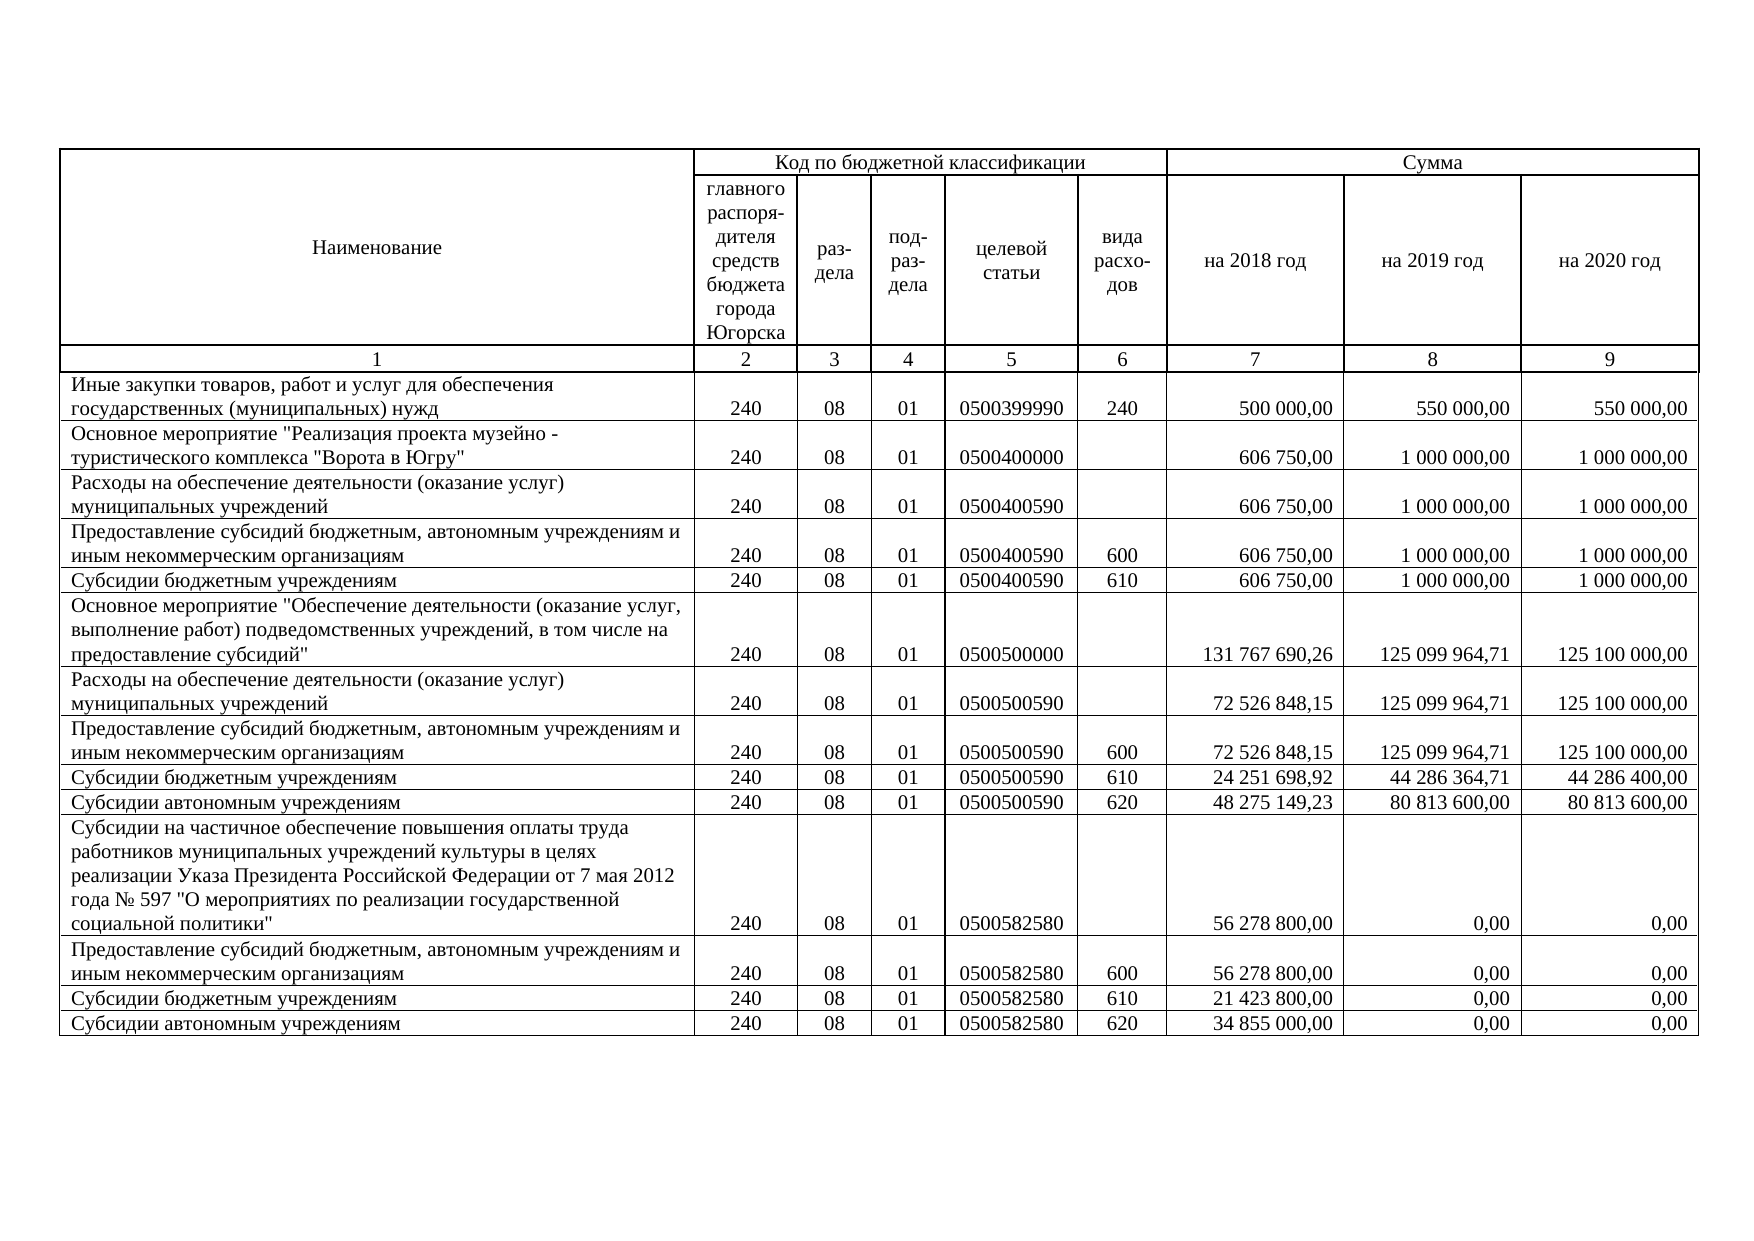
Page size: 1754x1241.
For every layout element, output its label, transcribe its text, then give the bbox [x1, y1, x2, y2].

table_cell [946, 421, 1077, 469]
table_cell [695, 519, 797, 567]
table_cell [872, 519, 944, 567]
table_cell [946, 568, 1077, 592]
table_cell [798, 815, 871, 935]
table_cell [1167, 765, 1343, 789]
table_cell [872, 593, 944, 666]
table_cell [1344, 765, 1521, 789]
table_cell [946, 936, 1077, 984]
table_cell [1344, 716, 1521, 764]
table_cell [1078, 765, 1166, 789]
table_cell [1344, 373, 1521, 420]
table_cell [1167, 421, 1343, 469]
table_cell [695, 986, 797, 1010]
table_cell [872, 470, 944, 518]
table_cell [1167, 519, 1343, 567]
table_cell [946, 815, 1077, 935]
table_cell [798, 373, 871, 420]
table_cell 4 [872, 346, 944, 371]
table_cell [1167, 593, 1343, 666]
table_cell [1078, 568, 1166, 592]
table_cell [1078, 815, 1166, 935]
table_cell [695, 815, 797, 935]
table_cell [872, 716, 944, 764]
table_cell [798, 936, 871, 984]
table_cell на 2020 год [1522, 176, 1698, 344]
table_cell 3 [798, 346, 870, 371]
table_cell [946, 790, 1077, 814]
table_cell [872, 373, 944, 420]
table_header Сумма [1168, 150, 1698, 174]
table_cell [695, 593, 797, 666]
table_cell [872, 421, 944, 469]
table_cell целевой статьи [946, 176, 1077, 344]
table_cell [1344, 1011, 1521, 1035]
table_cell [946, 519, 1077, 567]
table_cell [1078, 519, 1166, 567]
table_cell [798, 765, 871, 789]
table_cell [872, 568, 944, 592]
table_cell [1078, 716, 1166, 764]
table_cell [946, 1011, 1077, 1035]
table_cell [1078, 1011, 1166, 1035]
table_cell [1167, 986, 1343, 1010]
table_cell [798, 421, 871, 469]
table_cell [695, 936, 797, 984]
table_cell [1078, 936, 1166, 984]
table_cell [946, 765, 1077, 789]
table_cell вида расхо-дов [1079, 176, 1166, 344]
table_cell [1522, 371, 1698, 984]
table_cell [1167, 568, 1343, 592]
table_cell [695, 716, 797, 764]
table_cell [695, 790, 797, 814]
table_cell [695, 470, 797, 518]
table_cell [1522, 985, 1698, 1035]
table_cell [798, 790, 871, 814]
table_cell 8 [1345, 346, 1520, 371]
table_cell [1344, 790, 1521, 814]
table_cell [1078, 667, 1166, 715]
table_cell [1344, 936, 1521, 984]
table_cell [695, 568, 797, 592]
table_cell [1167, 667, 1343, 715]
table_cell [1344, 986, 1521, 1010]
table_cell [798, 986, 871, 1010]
table_cell 2 [695, 346, 796, 371]
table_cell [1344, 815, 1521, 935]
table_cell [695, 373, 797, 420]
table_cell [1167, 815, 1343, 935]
table_cell раз-дела [798, 176, 870, 344]
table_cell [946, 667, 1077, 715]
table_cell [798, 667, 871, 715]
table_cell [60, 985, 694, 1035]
table_header Наименование [61, 150, 693, 344]
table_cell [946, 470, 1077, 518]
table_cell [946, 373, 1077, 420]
table_cell 5 [946, 346, 1077, 371]
table_cell 6 [1079, 346, 1166, 371]
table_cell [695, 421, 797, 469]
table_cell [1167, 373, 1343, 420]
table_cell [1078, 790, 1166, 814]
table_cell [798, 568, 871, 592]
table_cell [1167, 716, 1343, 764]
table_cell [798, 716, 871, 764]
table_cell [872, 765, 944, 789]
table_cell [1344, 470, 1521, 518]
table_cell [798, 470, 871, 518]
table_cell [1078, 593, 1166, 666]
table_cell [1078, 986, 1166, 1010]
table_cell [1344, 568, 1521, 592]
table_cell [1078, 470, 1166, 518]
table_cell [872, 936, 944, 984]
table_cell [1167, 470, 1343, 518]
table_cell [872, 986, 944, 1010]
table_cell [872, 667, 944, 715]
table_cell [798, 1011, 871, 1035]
table_cell главного распоря-дителя средств бюджета города Югорска [695, 176, 796, 344]
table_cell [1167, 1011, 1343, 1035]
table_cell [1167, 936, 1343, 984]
table_header Код по бюджетной классификации [695, 150, 1166, 174]
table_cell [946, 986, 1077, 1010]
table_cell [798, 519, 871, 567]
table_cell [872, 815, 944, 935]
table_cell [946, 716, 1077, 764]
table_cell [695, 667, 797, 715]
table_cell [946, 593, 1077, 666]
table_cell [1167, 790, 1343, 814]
table_cell под-раз-дела [872, 176, 944, 344]
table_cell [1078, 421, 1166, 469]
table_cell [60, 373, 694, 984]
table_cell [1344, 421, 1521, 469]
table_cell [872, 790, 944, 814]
table_cell на 2018 год [1168, 176, 1343, 344]
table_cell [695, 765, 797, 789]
table_cell 7 [1168, 346, 1343, 371]
table_cell 9 [1522, 346, 1698, 371]
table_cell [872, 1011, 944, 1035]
table_cell 1 [61, 346, 693, 371]
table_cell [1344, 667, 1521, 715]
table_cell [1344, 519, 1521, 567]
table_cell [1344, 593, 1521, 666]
table_cell на 2019 год [1345, 176, 1520, 344]
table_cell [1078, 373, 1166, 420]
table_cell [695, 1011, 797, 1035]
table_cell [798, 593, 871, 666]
